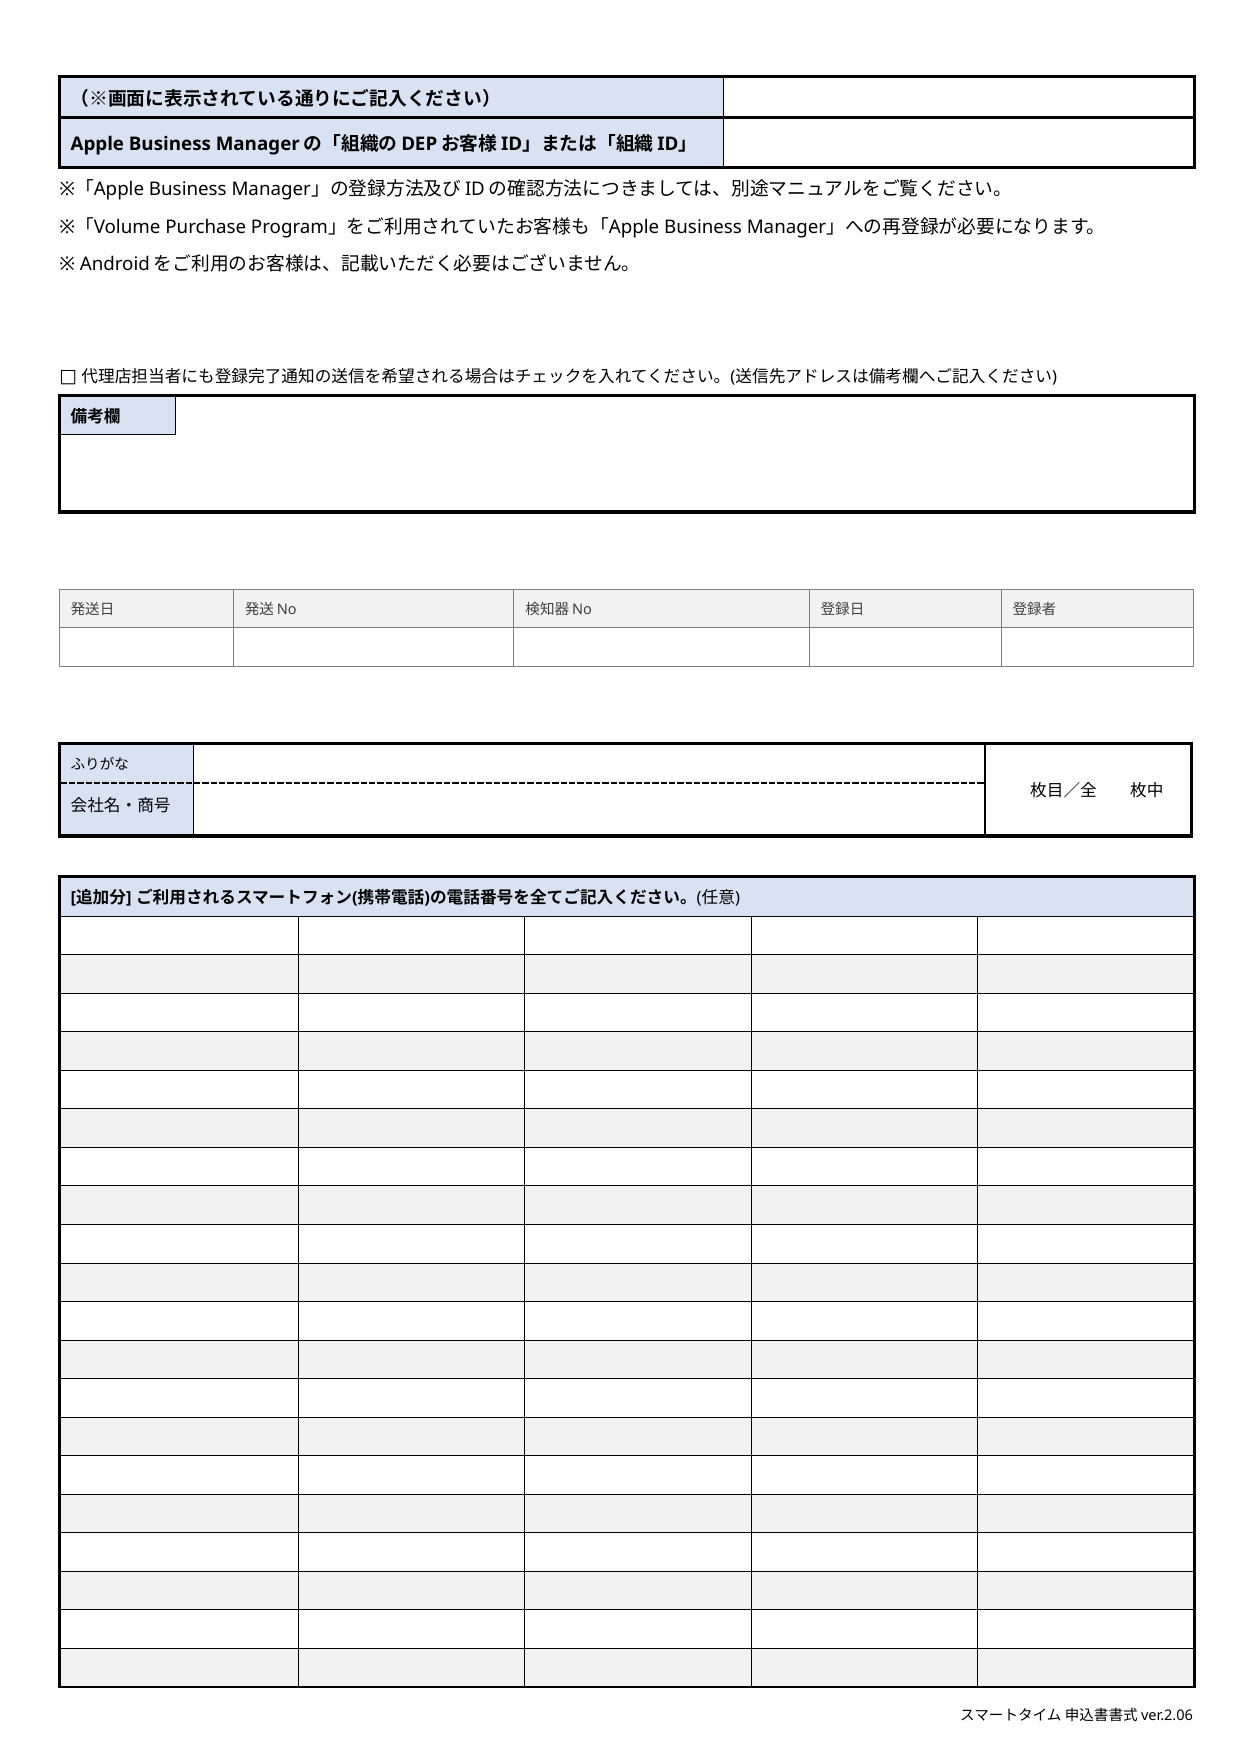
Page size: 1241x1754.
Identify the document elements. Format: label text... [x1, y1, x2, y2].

table_cell [978, 1109, 1193, 1147]
table_cell [752, 1264, 977, 1301]
table_header [176, 397, 1193, 434]
table_cell [525, 1379, 751, 1417]
table_cell [978, 1533, 1193, 1571]
table_cell [299, 1456, 524, 1494]
table_cell [299, 1533, 524, 1571]
table_cell [752, 1610, 977, 1648]
table_cell [752, 1379, 977, 1417]
table_cell [525, 1610, 751, 1648]
table_cell [752, 1456, 977, 1494]
table_cell [525, 1418, 751, 1455]
table_cell [752, 1418, 977, 1455]
table_cell [299, 1379, 524, 1417]
table_header 備考欄 [61, 397, 175, 434]
table_header 登録日 [810, 590, 1001, 627]
table_cell [752, 1572, 977, 1609]
table_cell [978, 1379, 1193, 1417]
table_cell [752, 1148, 977, 1185]
table_cell [61, 994, 298, 1031]
table_cell [752, 994, 977, 1031]
table_header [追加分] ご利用されるスマートフォン(携帯電話)の電話番号を全てご記入ください。(任意) [61, 878, 1193, 916]
table_cell [752, 1071, 977, 1108]
table_cell [61, 1302, 298, 1339]
table_header [724, 78, 1193, 116]
table_cell [978, 1302, 1193, 1339]
table_cell [525, 1572, 751, 1609]
table_cell [194, 782, 984, 834]
table_cell [299, 1418, 524, 1455]
table_cell [752, 955, 977, 993]
table_cell [61, 1379, 298, 1417]
table_cell [525, 917, 751, 954]
table_cell [752, 917, 977, 954]
table_cell [61, 1071, 298, 1108]
table_cell [299, 955, 524, 993]
table_header 検知器No [514, 590, 809, 627]
table_cell [525, 1032, 751, 1070]
table_cell [514, 628, 809, 666]
table_cell [299, 994, 524, 1031]
table_cell Apple Business Managerの「組織のDEPお客様ID」または「組織ID」 [61, 119, 723, 166]
table_cell [299, 1225, 524, 1262]
table_cell [525, 1495, 751, 1532]
table_cell 会社名・商号 [61, 782, 193, 834]
table_cell [978, 1418, 1193, 1455]
table_cell [299, 1610, 524, 1648]
table_cell [525, 1649, 751, 1686]
text ※「Volume Purchase Program」をご利用されていたお客様も「Apple Business Manager」への再登録が必要になります。 [59, 206, 1193, 244]
table_cell [61, 1533, 298, 1571]
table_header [61, 78, 723, 116]
text □ 代理店担当者にも登録完了通知の送信を希望される場合はチェックを入れてください。(送信先アドレスは備考欄へご記入ください) [59, 356, 1193, 394]
table_cell [978, 1148, 1193, 1185]
table_cell [525, 1533, 751, 1571]
table_cell [978, 1225, 1193, 1262]
table_cell [525, 1341, 751, 1378]
table_cell [299, 1148, 524, 1185]
table_cell [61, 1225, 298, 1262]
table_cell [978, 1341, 1193, 1378]
table_cell [978, 994, 1193, 1031]
table_cell [978, 1572, 1193, 1609]
table_header 枚目／全 枚中 [986, 745, 1190, 834]
table_cell [61, 1109, 298, 1147]
table_cell [525, 994, 751, 1031]
table_cell [61, 1264, 298, 1301]
table_header ふりがな [61, 745, 193, 782]
table_cell [61, 1032, 298, 1070]
table_header 発送No [234, 590, 513, 627]
table_cell [61, 1418, 298, 1455]
table_cell [299, 1032, 524, 1070]
table_header 登録者 [1002, 590, 1193, 627]
table_cell [525, 1071, 751, 1108]
table_cell [299, 1495, 524, 1532]
table_cell [61, 1495, 298, 1532]
table_cell [299, 1264, 524, 1301]
table_cell [299, 1071, 524, 1108]
table_cell [1002, 628, 1193, 666]
table_cell [752, 1186, 977, 1224]
table_cell [978, 1071, 1193, 1108]
table_cell [61, 1186, 298, 1224]
table_cell [978, 1610, 1193, 1648]
table_cell [299, 917, 524, 954]
table_cell [525, 1186, 751, 1224]
table_header [194, 745, 984, 782]
table_cell [752, 1302, 977, 1339]
table_cell [61, 917, 298, 954]
table_cell [978, 1032, 1193, 1070]
table_cell [752, 1109, 977, 1147]
table_cell [752, 1032, 977, 1070]
table_cell [299, 1341, 524, 1378]
table_cell [724, 119, 1193, 166]
table_cell [978, 955, 1193, 993]
table_cell [299, 1186, 524, 1224]
table_cell [299, 1302, 524, 1339]
table_cell [978, 1649, 1193, 1686]
table_cell [525, 1148, 751, 1185]
text ※「Apple Business Manager」の登録方法及びIDの確認方法につきましては、別途マニュアルをご覧ください。 [59, 169, 1193, 206]
table_cell [752, 1341, 977, 1378]
table_cell [61, 1649, 298, 1686]
table_cell [60, 628, 233, 666]
table_cell [234, 628, 513, 666]
table_cell [752, 1649, 977, 1686]
table_cell [978, 1264, 1193, 1301]
table_cell [752, 1225, 977, 1262]
table_cell [525, 955, 751, 993]
table_cell [978, 1495, 1193, 1532]
text ※ Androidをご利用のお客様は、記載いただく必要はございません。 [59, 244, 1193, 281]
table_cell [299, 1572, 524, 1609]
table_cell [61, 1456, 298, 1494]
table_cell [299, 1649, 524, 1686]
table_header 発送日 [60, 590, 233, 627]
table_cell [525, 1456, 751, 1494]
table_cell [752, 1495, 977, 1532]
table_cell [978, 917, 1193, 954]
table_cell [525, 1225, 751, 1262]
table_cell [525, 1302, 751, 1339]
table_cell [61, 1148, 298, 1185]
table_cell [525, 1109, 751, 1147]
table_cell [299, 1109, 524, 1147]
table_cell [978, 1186, 1193, 1224]
table_cell [61, 1610, 298, 1648]
table_cell [752, 1533, 977, 1571]
table_cell [61, 1341, 298, 1378]
table_cell [61, 1572, 298, 1609]
table_cell [810, 628, 1001, 666]
table_cell [61, 955, 298, 993]
table_cell [525, 1264, 751, 1301]
table_cell [978, 1456, 1193, 1494]
table_cell [61, 434, 1193, 510]
